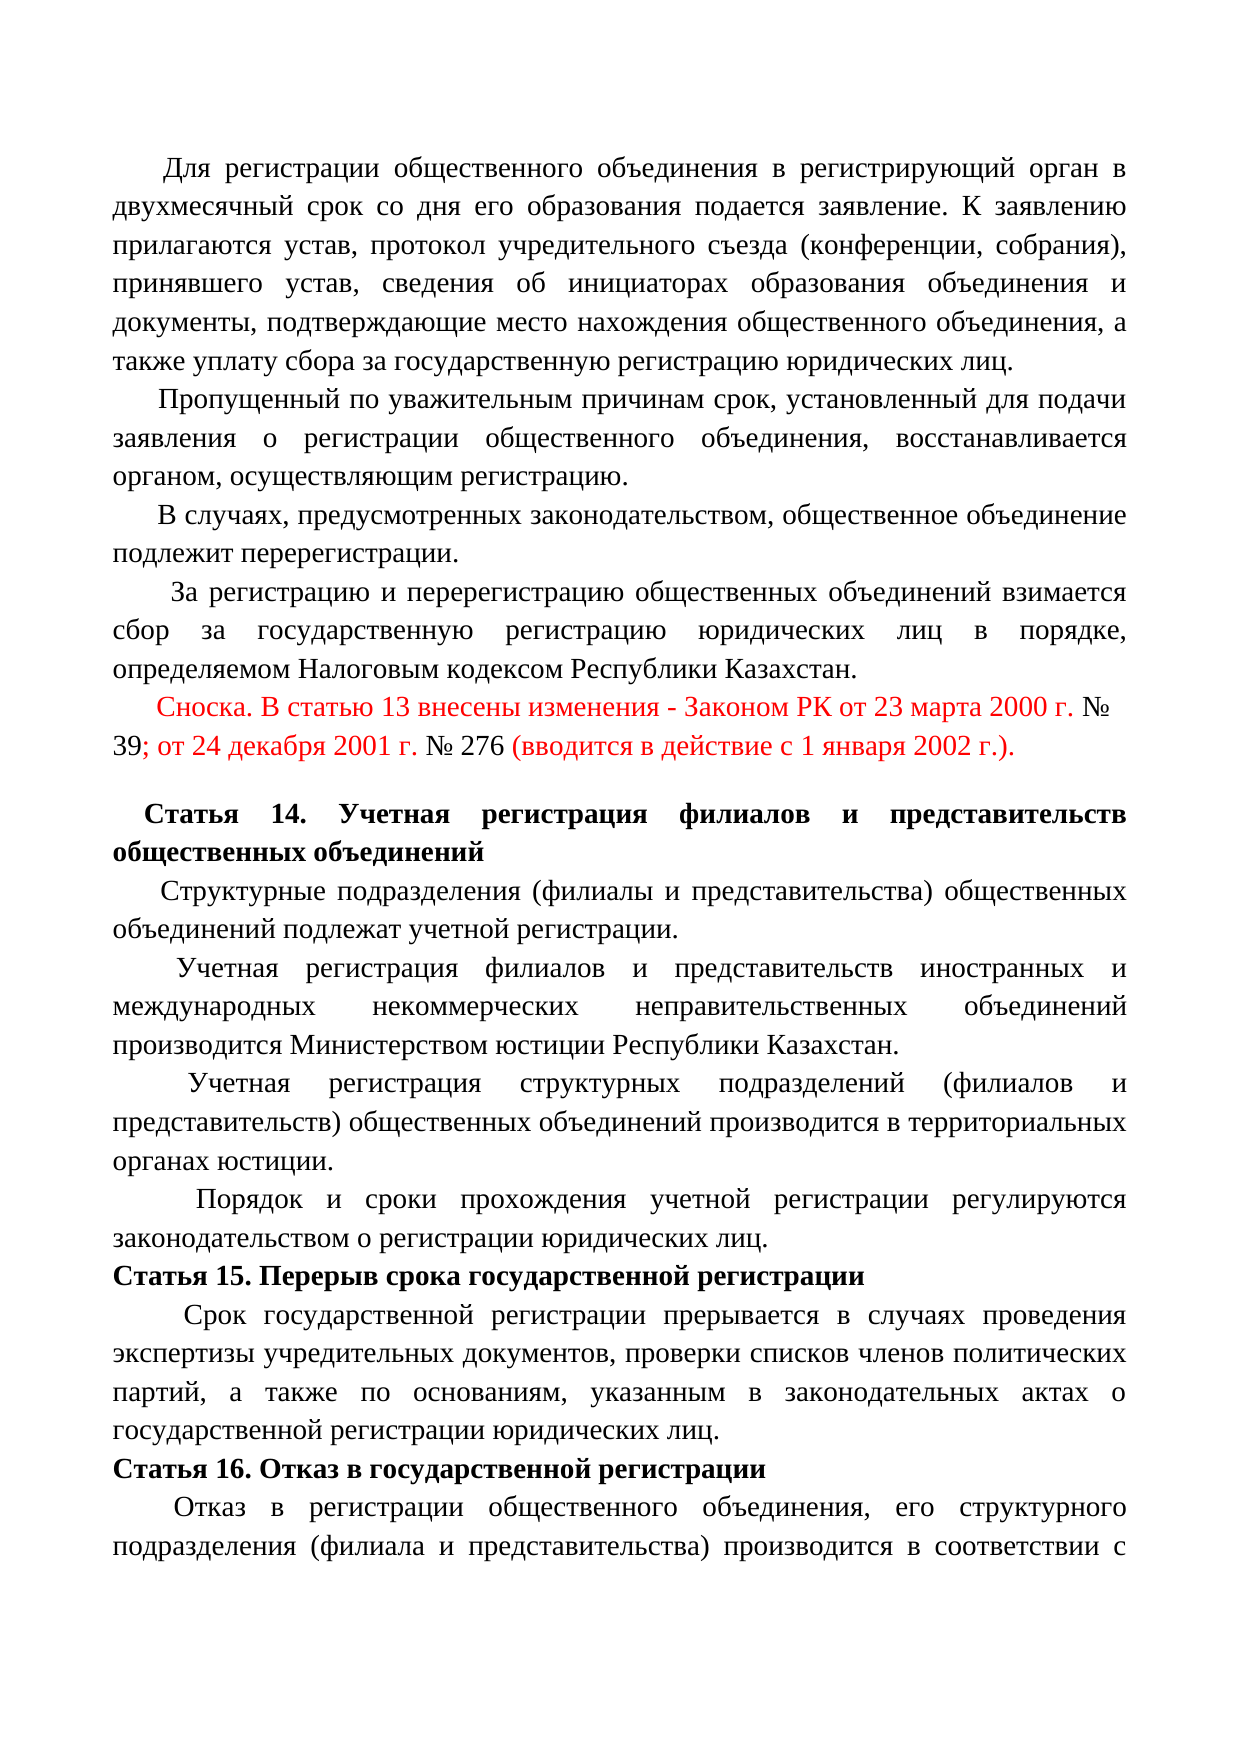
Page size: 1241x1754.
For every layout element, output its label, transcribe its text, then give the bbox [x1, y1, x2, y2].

text Учетная регистрация филиалов и представительств иностранных и международных некоммерческих неправительственных объединений производится Министерством юстиции Республики Казахстан. [112, 950, 1128, 1061]
text В случаях, предусмотренных законодательством, общественное объединение подлежит перерегистрации. [112, 497, 1128, 569]
text Структурные подразделения (филиалы и представительства) общественных объединений подлежат учетной регистрации. [112, 873, 1128, 945]
text Пропущенный по уважительным причинам срок, установленный для подачи заявления о регистрации общественного объединения, восстанавливается органом, осуществляющим регистрацию. [112, 381, 1128, 492]
text Статья 16. Отказ в государственной регистрации [112, 1451, 1128, 1484]
text Срок государственной регистрации прерывается в случаях проведения экспертизы учредительных документов, проверки списков членов политических партий, а также по основаниям, указанным в законодательных актах о государственной регистрации юридических лиц. [112, 1297, 1128, 1446]
text Для регистрации общественного объединения в регистрирующий орган в двухмесячный срок со дня его образования подается заявление. К заявлению прилагаются устав, протокол учредительного съезда (конференции, собрания), принявшего устав, сведения об инициаторах образования объединения и документы, подтверждающие место нахождения общественного объединения, а также уплату сбора за государственную регистрацию юридических лиц. [112, 150, 1128, 376]
text Порядок и сроки прохождения учетной регистрации регулируются законодательством о регистрации юридических лиц. [112, 1181, 1128, 1253]
text За регистрацию и перерегистрацию общественных объединений взимается сбор за государственную регистрацию юридических лиц в порядке, определяемом Налоговым кодексом Республики Казахстан. [112, 574, 1128, 684]
text Учетная регистрация структурных подразделений (филиалов и представительств) общественных объединений производится в территориальных органах юстиции. [112, 1066, 1128, 1176]
text Сноска. В статью 13 внесены изменения - Законом РК от 23 марта 2000 г. № 39; от 24 декабря 2001 г. № 276 (вводится в действие с 1 января 2002 г.). [112, 689, 1128, 792]
text Статья 14. Учетная регистрация филиалов и представительств общественных объединений [112, 796, 1128, 868]
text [112, 1489, 1128, 1562]
text Статья 15. Перерыв срока государственной регистрации [112, 1258, 1128, 1292]
